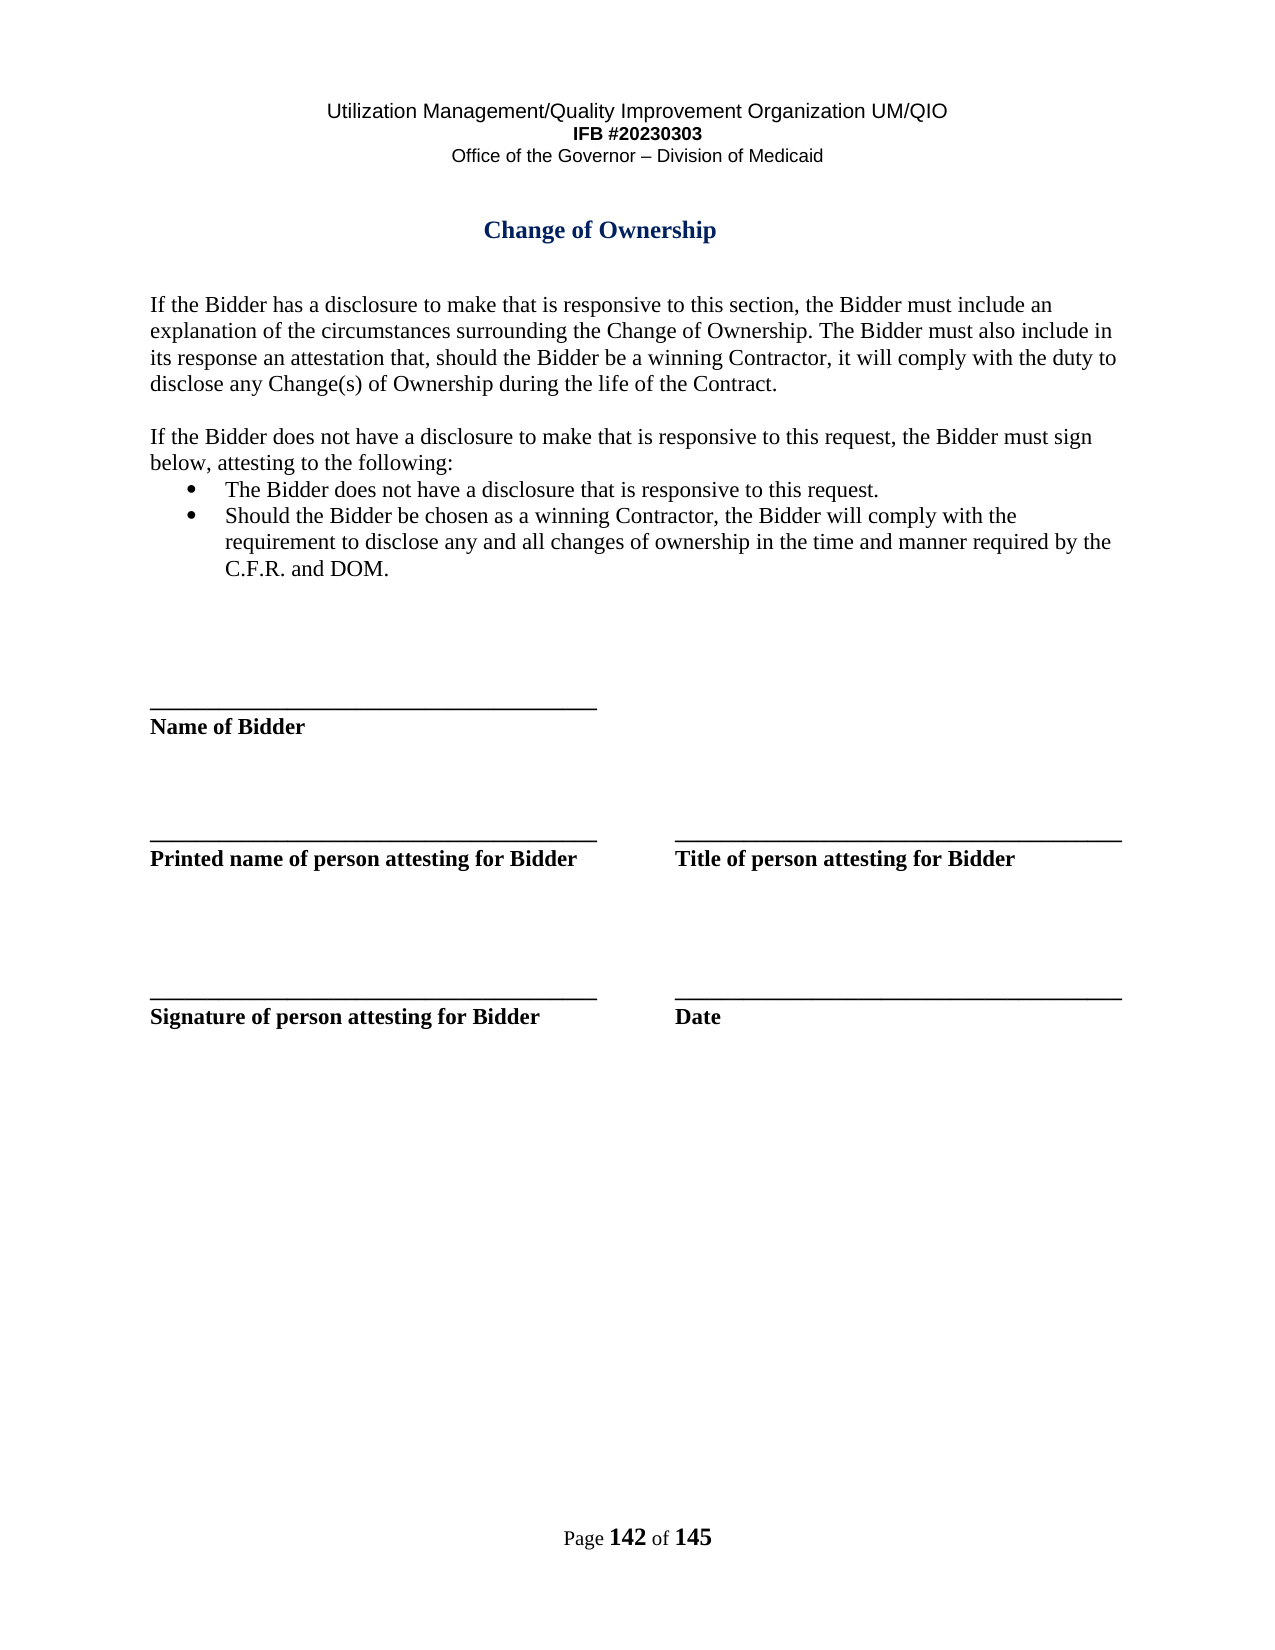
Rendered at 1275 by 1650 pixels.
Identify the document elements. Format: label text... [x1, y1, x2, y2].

text _______________________________________ [150, 686, 1125, 713]
text Signature of person attesting for Bidder Date [150, 1003, 1125, 1029]
text If the Bidder does not have a disclosure to make that is responsive to this request, the Bidder must sign below, attesting to the following: [150, 423, 1125, 476]
text _______________________________________ _______________________________________ [150, 818, 1125, 844]
text Printed name of person attesting for Bidder Title of person attesting for Bidder [150, 844, 1125, 871]
list Should the Bidder be chosen as a winning Contractor, the Bidder will comply with the requirement to disclose any and all changes of ownership in the time and manner required by the C.F.R. and DOM. [187, 502, 1125, 581]
subtitle Change of Ownership [150, 215, 1050, 244]
text Name of Bidder [150, 713, 1125, 739]
text _______________________________________ _______________________________________ [150, 976, 1125, 1003]
list The Bidder does not have a disclosure that is responsive to this request. [187, 476, 1125, 502]
text If the Bidder has a disclosure to make that is responsive to this section, the Bidder must include an explanation of the circumstances surrounding the Change of Ownership. The Bidder must also include in its response an attestation that, should the Bidder be a winning Contractor, it will comply with the duty to disclose any Change(s) of Ownership during the life of the Contract. [150, 291, 1125, 397]
